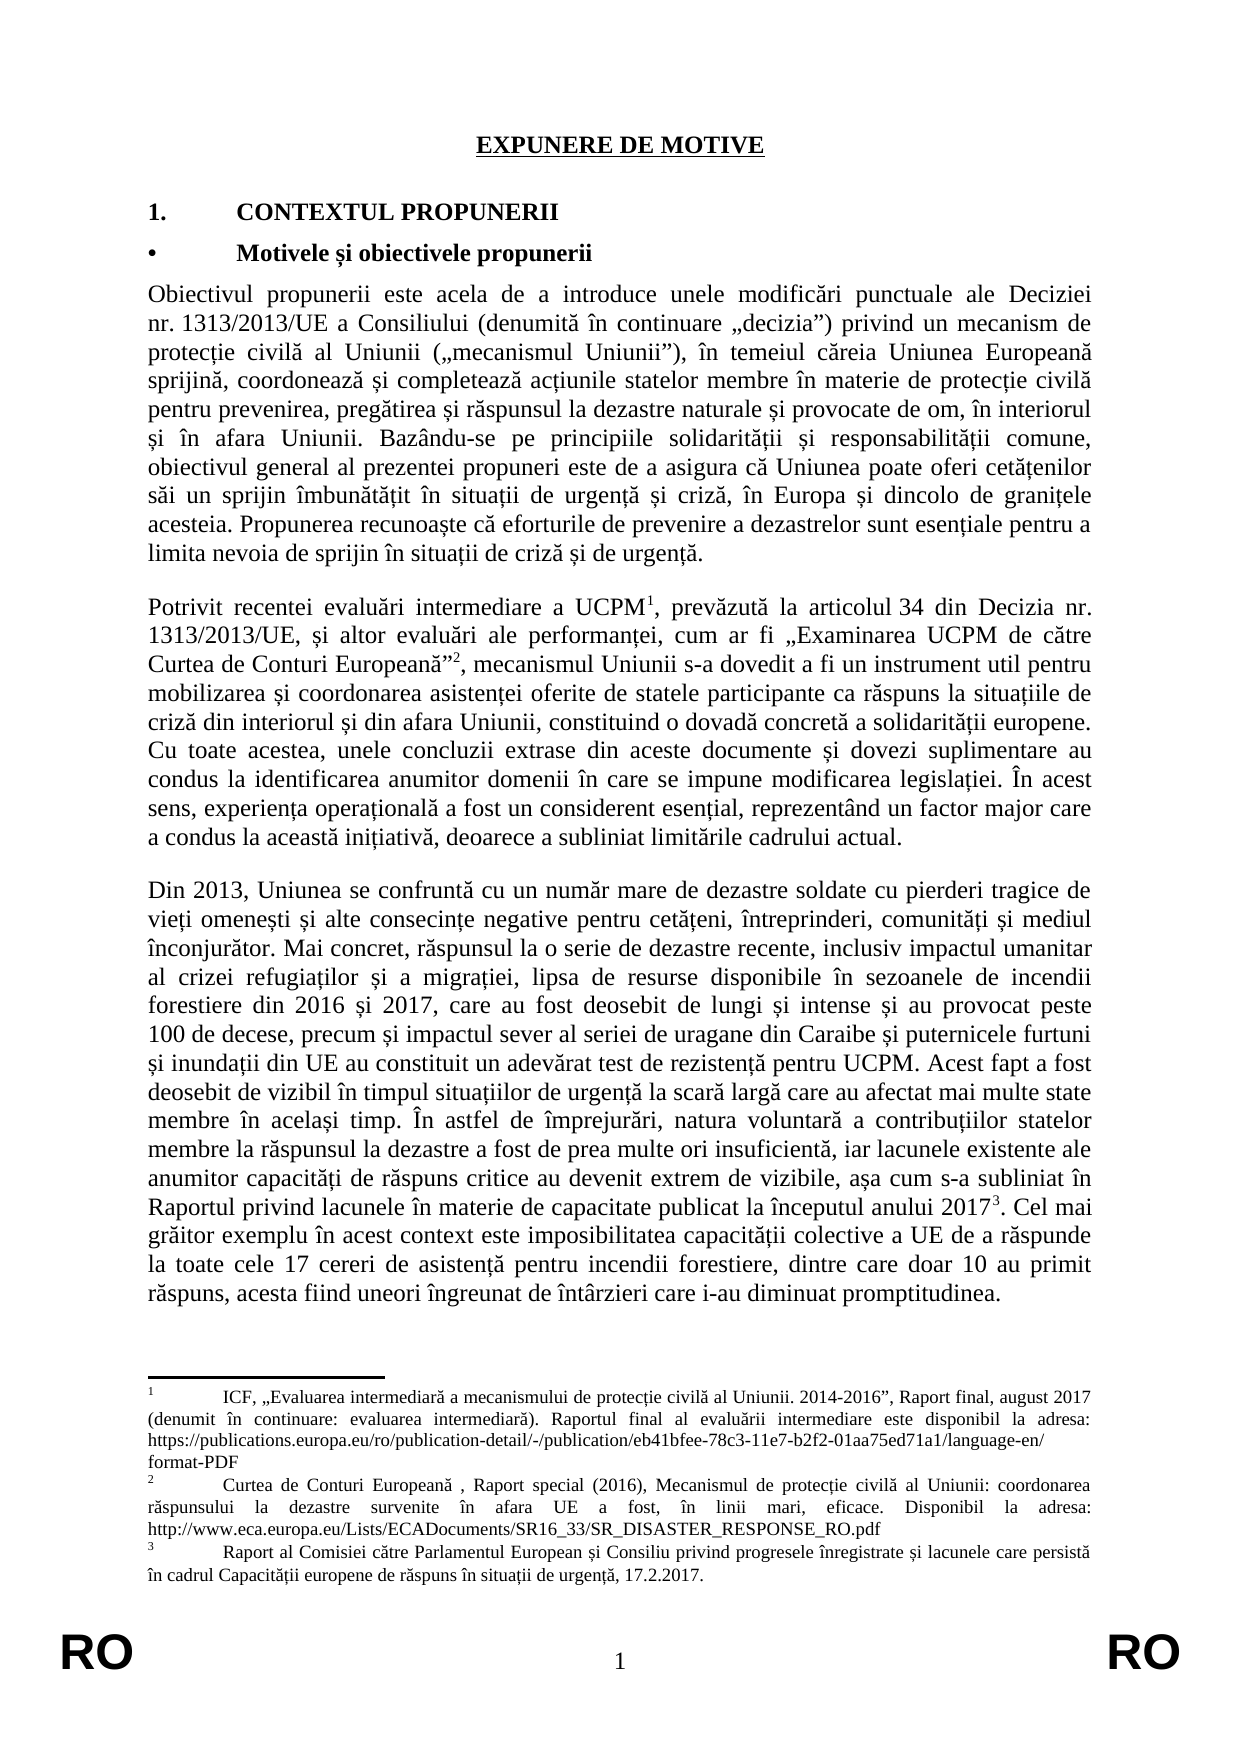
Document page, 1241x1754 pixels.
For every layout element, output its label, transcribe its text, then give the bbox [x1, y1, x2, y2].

text EXPUNERE DE MOTIVE [148, 131, 1093, 159]
subtitle 1. CONTEXTUL PROPUNERII [148, 197, 1093, 226]
text Din 2013, Uniunea se confruntă cu un număr mare de dezastre soldate cu pierderi tragice de vieți omenești și alte consecințe negative pentru cetățeni, întreprinderi, comunități și mediul înconjurător. Mai concret, răspunsul la o serie de dezastre recente, inclusiv impactul umanitar al crizei refugiaților și a migrației, lipsa de resurse disponibile în sezoanele de incendii forestiere din 2016 și 2017, care au fost deosebit de lungi și intense și au provocat peste 100 de decese, precum și impactul sever al seriei de uragane din Caraibe și puternicele furtuni și inundații din UE au constituit un adevărat test de rezistență pentru UCPM. Acest fapt a fost deosebit de vizibil în timpul situațiilor de urgență la scară largă care au afectat mai multe state membre în același timp. În astfel de împrejurări, natura voluntară a contribuțiilor statelor membre la răspunsul la dezastre a fost de prea multe ori insuficientă, iar lacunele existente ale anumitor capacități de răspuns critice au devenit extrem de vizibile, așa cum s-a subliniat în Raportul privind lacunele în materie de capacitate publicat la începutul anului 2017. Cel mai grăitor exemplu în acest context este imposibilitatea capacității colective a UE de a răspunde la toate cele 17 cereri de asistență pentru incendii forestiere, dintre care doar 10 au primit răspuns, acesta fiind uneori îngreunat de întârzieri care i-au diminuat promptitudinea. [148, 876, 1093, 1307]
text Obiectivul propunerii este acela de a introduce unele modificări punctuale ale Deciziei nr. 1313/2013/UE a Consiliului (denumită în continuare „decizia”) privind un mecanism de protecție civilă al Uniunii („mecanismul Uniunii”), în temeiul căreia Uniunea Europeană sprijină, coordonează și completează acțiunile statelor membre în materie de protecție civilă pentru prevenirea, pregătirea și răspunsul la dezastre naturale și provocate de om, în interiorul și în afara Uniunii. Bazându-se pe principiile solidarității și responsabilității comune, obiectivul general al prezentei propuneri este de a asigura că Uniunea poate oferi cetățenilor săi un sprijin îmbunătățit în situații de urgență și criză, în Europa și dincolo de granițele acesteia. Propunerea recunoaște că eforturile de prevenire a dezastrelor sunt esențiale pentru a limita nevoia de sprijin în situații de criză și de urgență. [148, 279, 1093, 567]
subtitle • Motivele și obiectivele propunerii [148, 238, 1093, 267]
text Potrivit recentei evaluări intermediare a UCPM, prevăzută la articolul 34 din Decizia nr. 1313/2013/UE, și altor evaluări ale performanței, cum ar fi „Examinarea UCPM de către Curtea de Conturi Europeană”, mecanismul Uniunii s-a dovedit a fi un instrument util pentru mobilizarea și coordonarea asistenței oferite de statele participante ca răspuns la situațiile de criză din interiorul și din afara Uniunii, constituind o dovadă concretă a solidarității europene. Cu toate acestea, unele concluzii extrase din aceste documente și dovezi suplimentare au condus la identificarea anumitor domenii în care se impune modificarea legislației. În acest sens, experiența operațională a fost un considerent esențial, reprezentând un factor major care a condus la această inițiativă, deoarece a subliniat limitările cadrului actual. [148, 592, 1093, 851]
